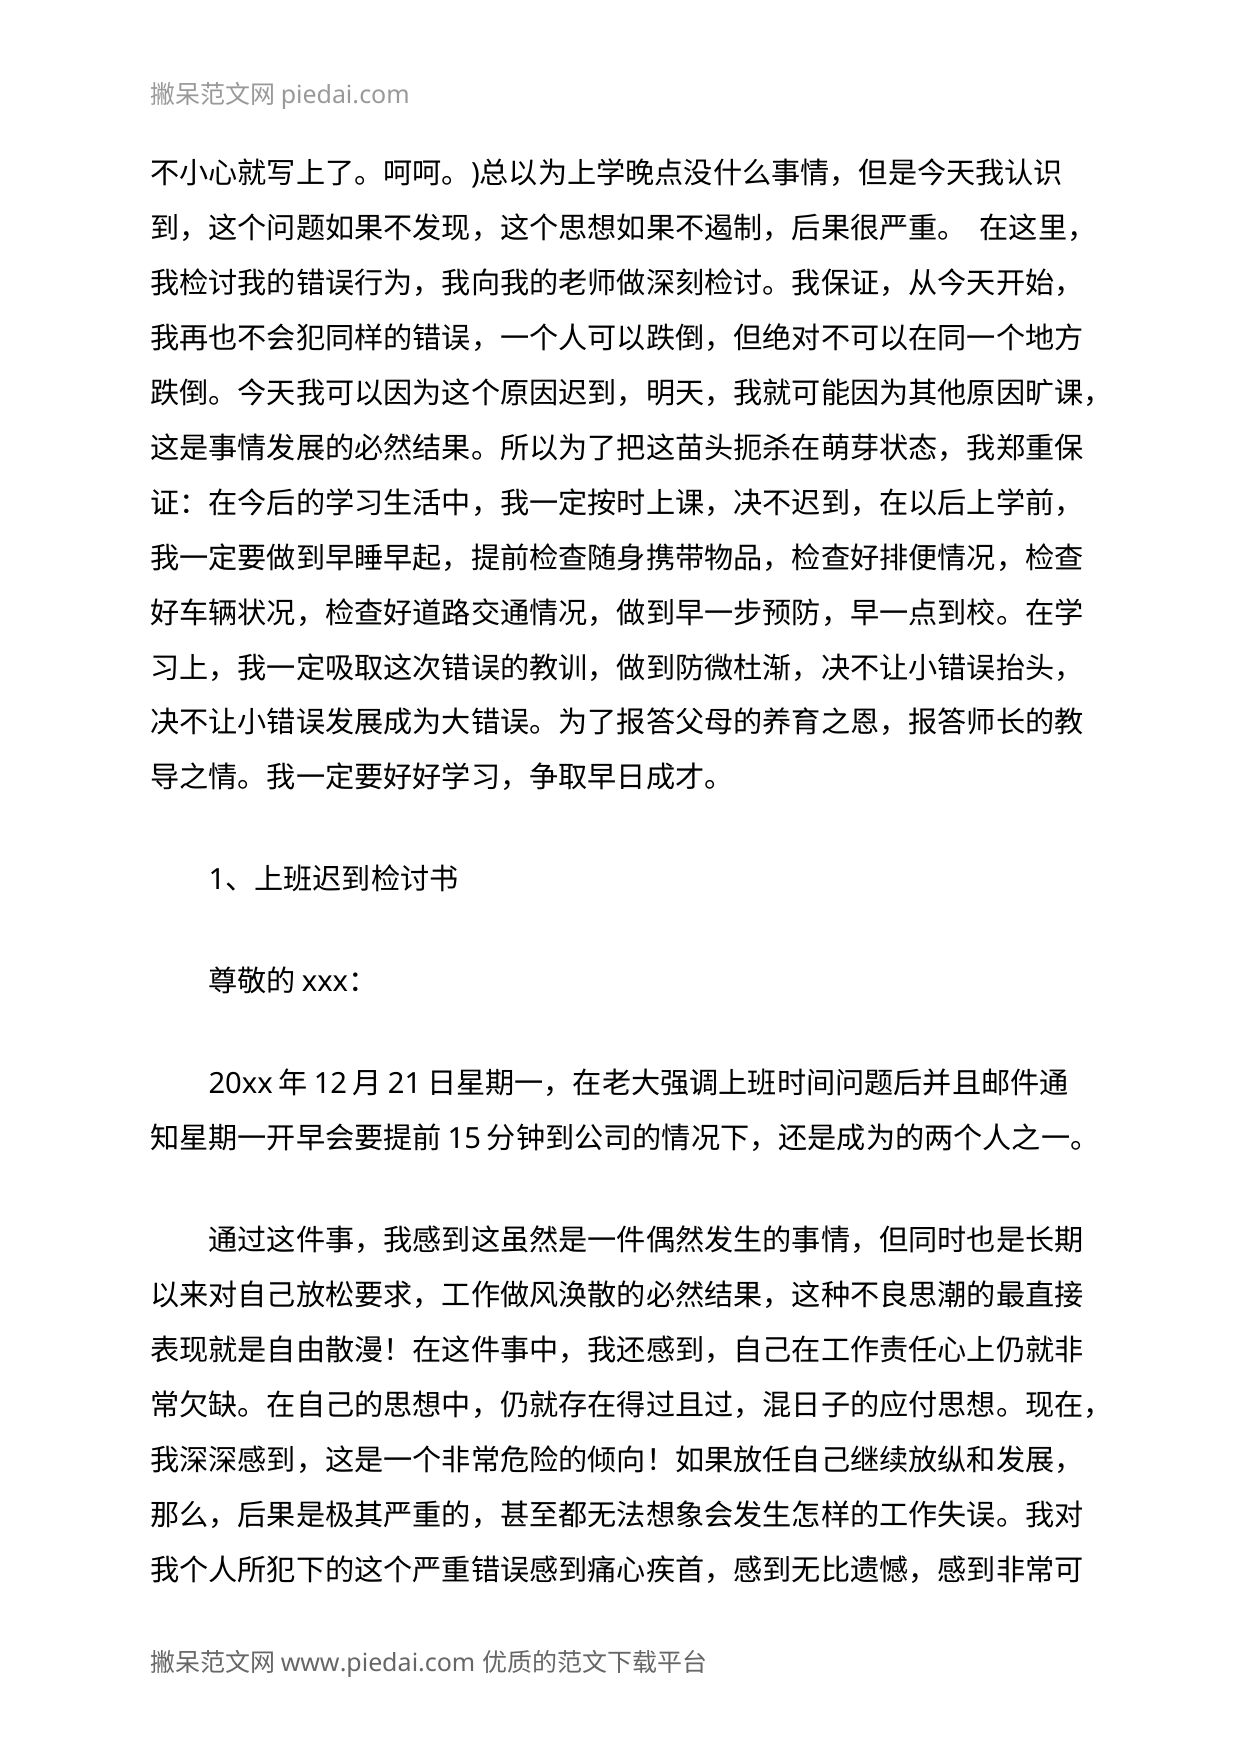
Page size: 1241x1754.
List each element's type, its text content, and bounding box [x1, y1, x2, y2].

text 尊敬的xxx： [150, 958, 1090, 1000]
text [150, 150, 1090, 796]
text 20xx年12月21日星期一，在老大强调上班时间问题后并且邮件通知星期一开早会要提前15分钟到公司的情况下，还是成为的两个人之一。 [150, 1060, 1090, 1157]
text 1、上班迟到检讨书 [150, 856, 1090, 898]
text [150, 1217, 1090, 1588]
